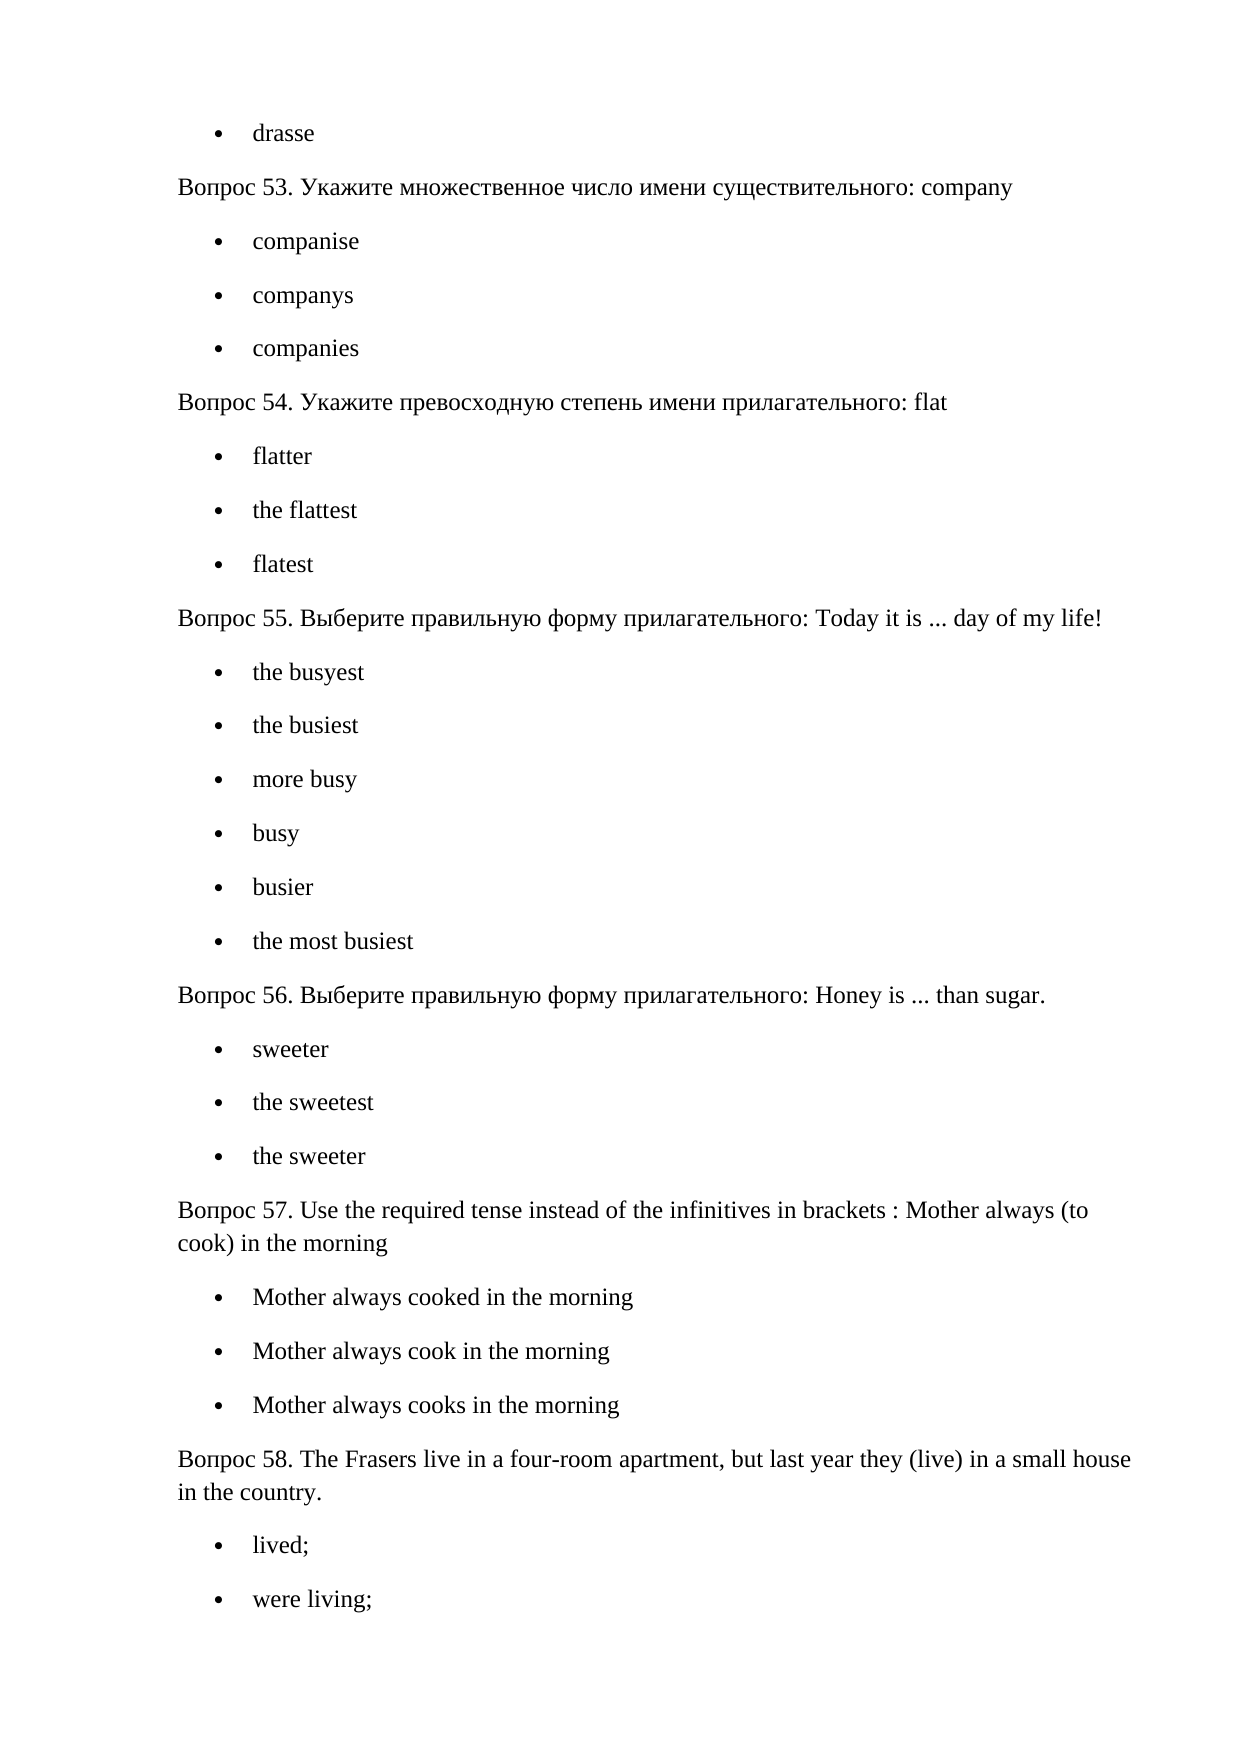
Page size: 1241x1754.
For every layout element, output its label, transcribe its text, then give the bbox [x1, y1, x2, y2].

list companise [215, 226, 1152, 254]
text Вопрос 57. Use the required tense instead of the infinitives in brackets : Mother always (to cook) in the morning [177, 1195, 1152, 1257]
list drasse [215, 118, 1152, 147]
list flatter [215, 441, 1152, 470]
text Вопрос 53. Укажите множественное число имени существительного: company [177, 172, 1152, 201]
list the flattest [215, 495, 1152, 524]
list companys [215, 280, 1152, 308]
list busy [215, 818, 1152, 847]
list were living; [215, 1584, 1152, 1613]
list busier [215, 872, 1152, 901]
list the sweeter [215, 1141, 1152, 1170]
list the busyest [215, 657, 1152, 685]
list sweeter [215, 1034, 1152, 1062]
text Вопрос 55. Выберите правильную форму прилагательного: Today it is ... day of my life! [177, 603, 1152, 632]
text Вопрос 56. Выберите правильную форму прилагательного: Honey is ... than sugar. [177, 980, 1152, 1008]
list Mother always cooks in the morning [215, 1390, 1152, 1418]
list Mother always cook in the morning [215, 1336, 1152, 1365]
list companies [215, 333, 1152, 362]
list flatest [215, 549, 1152, 578]
list the most busiest [215, 926, 1152, 955]
list Mother always cooked in the morning [215, 1282, 1152, 1311]
text Вопрос 54. Укажите превосходную степень имени прилагательного: flat [177, 387, 1152, 416]
list more busy [215, 764, 1152, 793]
list lived; [215, 1531, 1152, 1559]
list the busiest [215, 711, 1152, 739]
text Вопрос 58. The Frasers live in a four-room apartment, but last year they (live) in a small house in the country. [177, 1444, 1152, 1505]
list the sweetest [215, 1087, 1152, 1116]
